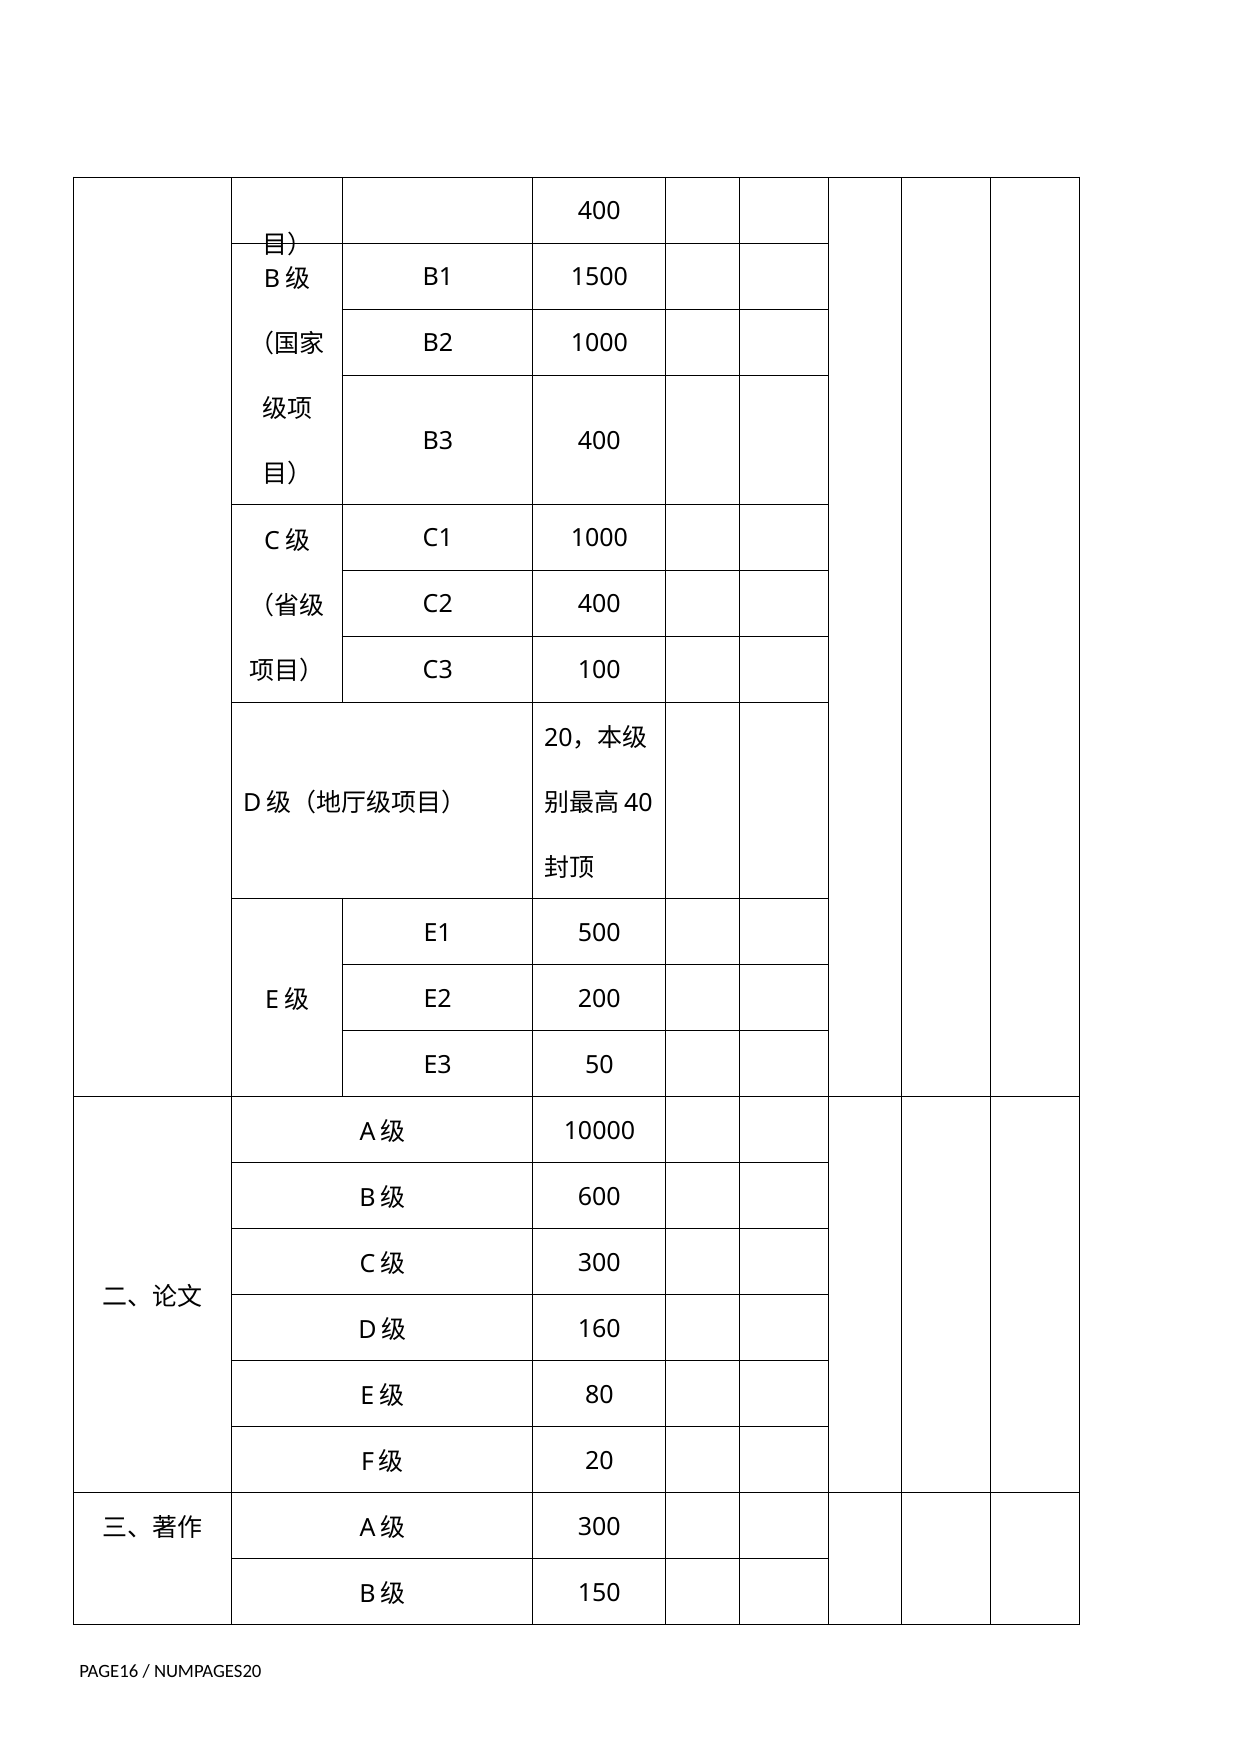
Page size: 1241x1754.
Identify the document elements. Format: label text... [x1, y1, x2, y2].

table_cell 80 [533, 1361, 665, 1426]
table_cell E1 [343, 899, 532, 964]
table_cell [740, 1361, 828, 1426]
table_cell [740, 178, 828, 243]
table_cell [666, 244, 739, 309]
table_cell [740, 899, 828, 964]
table_cell [991, 1097, 1079, 1492]
table_cell [666, 1361, 739, 1426]
table_cell [666, 899, 739, 964]
table_cell B级（国家级项目） [232, 244, 342, 504]
table_cell [666, 1493, 739, 1558]
table_cell C2 [343, 571, 532, 636]
table_cell [666, 178, 739, 243]
table_cell D级 [232, 1295, 532, 1360]
table_cell C1 [343, 505, 532, 570]
table_cell [666, 1031, 739, 1096]
table_cell B级 [232, 1163, 532, 1228]
table_cell 160 [533, 1295, 665, 1360]
table_cell [740, 1559, 828, 1624]
table_cell E级 [232, 899, 342, 1096]
table_cell [666, 1295, 739, 1360]
table_cell F级 [232, 1427, 532, 1492]
table_cell [740, 244, 828, 309]
table_cell [740, 505, 828, 570]
table_cell C级（省级项目） [232, 505, 342, 702]
table_cell [740, 1427, 828, 1492]
table_cell [740, 310, 828, 375]
table_cell 1500 [533, 244, 665, 309]
table_cell 150 [533, 1559, 665, 1624]
table_cell [740, 703, 828, 898]
table_cell [666, 376, 739, 504]
table_cell [740, 1163, 828, 1228]
table_cell E级 [232, 1361, 532, 1426]
table_cell E2 [343, 965, 532, 1030]
table_cell [666, 571, 739, 636]
table_cell [740, 571, 828, 636]
table_cell [740, 637, 828, 702]
table_cell [740, 1295, 828, 1360]
table_cell D级（地厅级项目） [232, 703, 532, 898]
table_cell [902, 1097, 990, 1492]
table_cell 400 [533, 571, 665, 636]
table_cell [666, 310, 739, 375]
table_cell 200 [533, 965, 665, 1030]
table_cell C级 [232, 1229, 532, 1294]
table_cell [666, 637, 739, 702]
table_cell B2 [343, 310, 532, 375]
table_cell [666, 965, 739, 1030]
table_cell [740, 965, 828, 1030]
table_cell [666, 1229, 739, 1294]
table_cell [666, 703, 739, 898]
table_cell 50 [533, 1031, 665, 1096]
table_cell 100 [533, 637, 665, 702]
table_cell [666, 1163, 739, 1228]
table_cell [740, 1493, 828, 1558]
table_cell 500 [533, 899, 665, 964]
table_cell [666, 505, 739, 570]
table_cell 二、论文 [74, 1097, 231, 1492]
table_cell 400 [533, 376, 665, 504]
table_cell A级 [232, 1493, 532, 1558]
table_cell 300 [533, 1229, 665, 1294]
table_cell 三、著作 [74, 1493, 231, 1624]
table_cell [740, 376, 828, 504]
table_cell 20 [533, 1427, 665, 1492]
table_cell A级 [232, 1097, 532, 1162]
table_cell 600 [533, 1163, 665, 1228]
table_cell [829, 1493, 901, 1624]
table_cell 400 [533, 178, 665, 243]
table_cell [740, 1097, 828, 1162]
table_cell 20，本级别最高40封顶 [533, 703, 665, 898]
table_cell A3 [343, 178, 532, 243]
table_cell C3 [343, 637, 532, 702]
table_cell [666, 1097, 739, 1162]
table_cell [740, 1229, 828, 1294]
table_cell [666, 1427, 739, 1492]
table_cell [666, 1559, 739, 1624]
table_cell B级 [232, 1559, 532, 1624]
table_cell 1000 [533, 505, 665, 570]
table_cell [902, 1493, 990, 1624]
table_cell 300 [533, 1493, 665, 1558]
table_cell 1000 [533, 310, 665, 375]
table_cell [829, 1097, 901, 1492]
table_cell E3 [343, 1031, 532, 1096]
table_cell 10000 [533, 1097, 665, 1162]
table_cell B3 [343, 376, 532, 504]
table_cell [740, 1031, 828, 1096]
table_cell [991, 1493, 1079, 1624]
table_cell B1 [343, 244, 532, 309]
